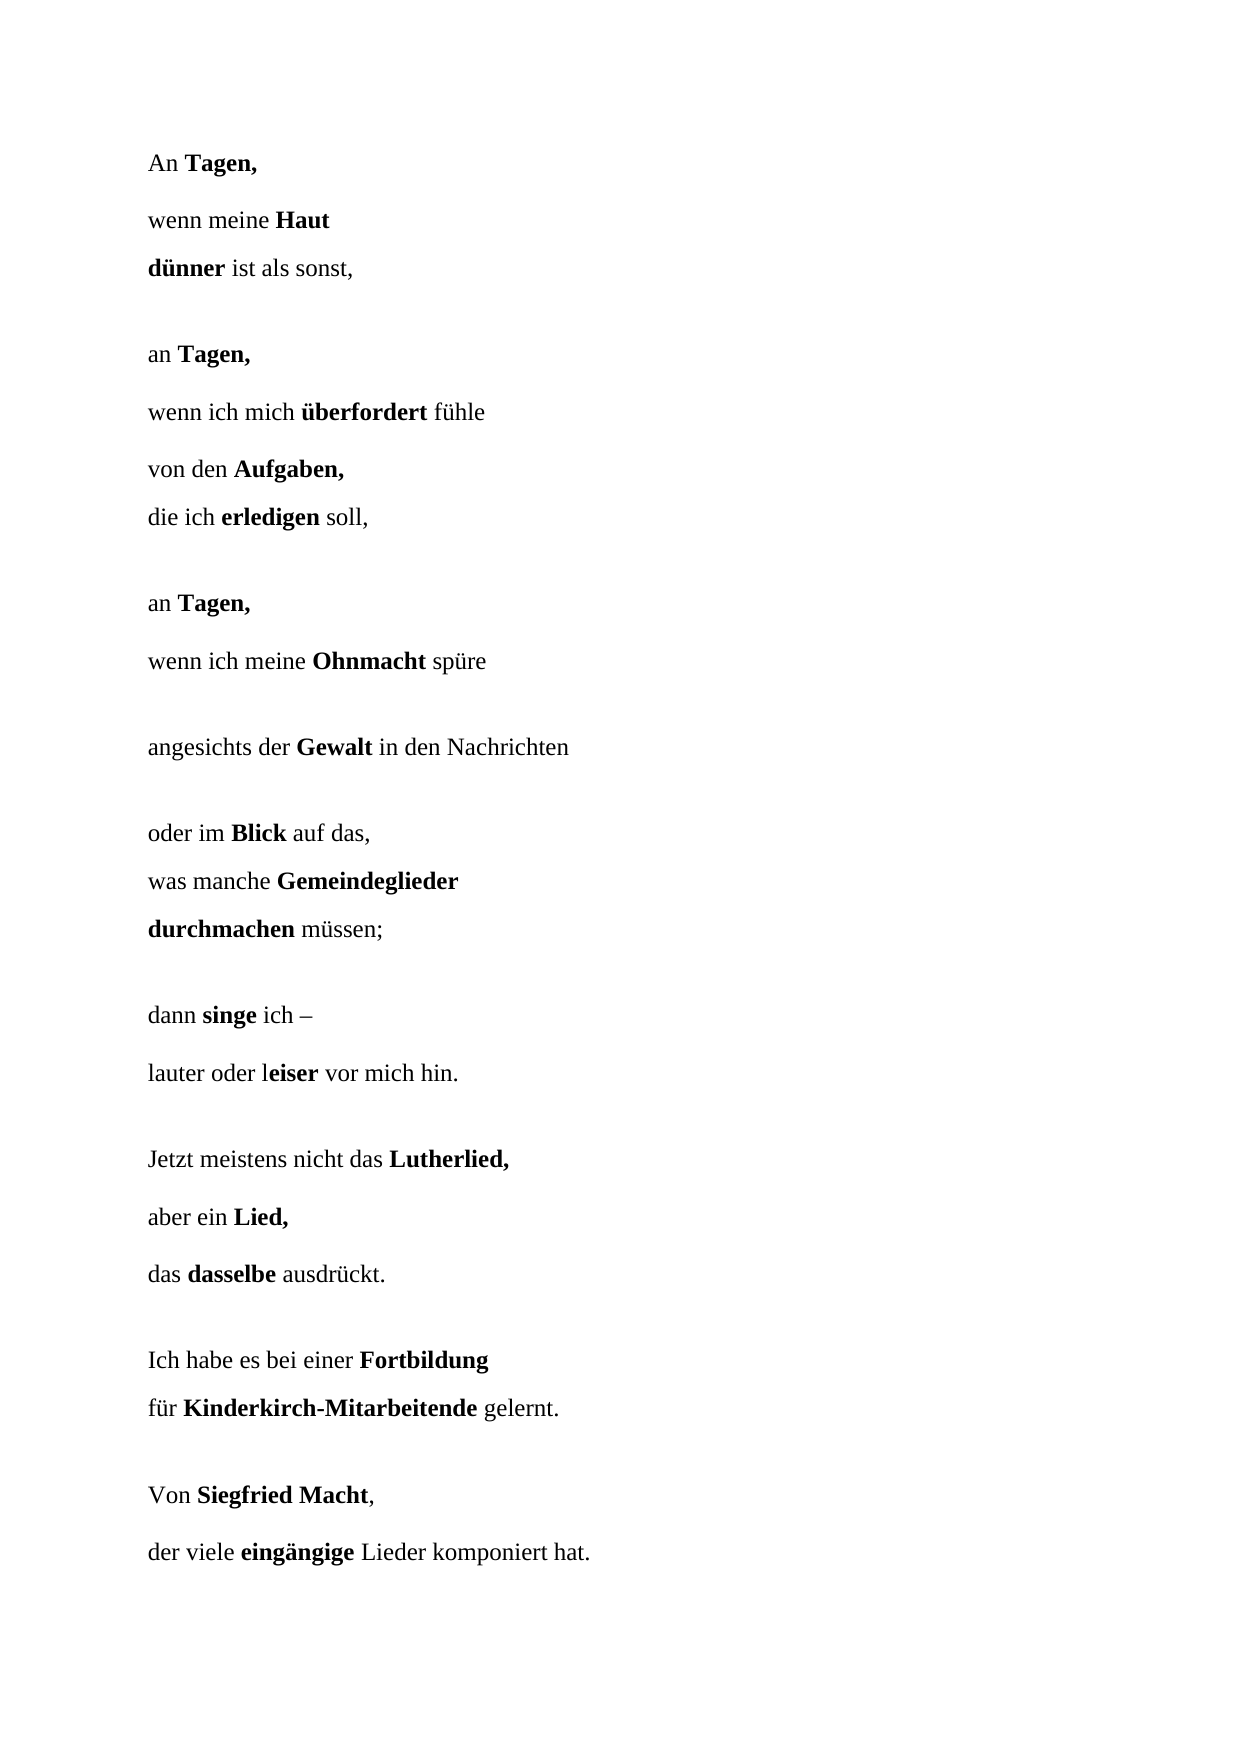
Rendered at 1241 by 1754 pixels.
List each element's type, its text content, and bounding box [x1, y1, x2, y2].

text wenn meine Haut [148, 205, 1093, 234]
text die ich erledigen soll, [148, 502, 1093, 531]
text lauter oder leiser vor mich hin. [148, 1058, 1093, 1087]
text für Kinderkirch-Mitarbeitende gelernt. [148, 1393, 1093, 1422]
text an Tagen, [148, 339, 1093, 368]
text dünner ist als sonst, [148, 253, 1093, 282]
text was manche Gemeindeglieder [148, 866, 1093, 895]
text oder im Blick auf das, [148, 818, 1093, 847]
text wenn ich meine Ohnmacht spüre [148, 646, 1093, 675]
text der viele eingängige Lieder komponiert hat. [148, 1537, 1093, 1566]
text aber ein Lied, [148, 1202, 1093, 1231]
text an Tagen, [148, 588, 1093, 617]
text durchmachen müssen; [148, 914, 1093, 943]
text Von Siegfried Macht, [148, 1480, 1093, 1508]
text dann singe ich – [148, 1001, 1093, 1029]
text Jetzt meistens nicht das Lutherlied, [148, 1144, 1093, 1173]
text An Tagen, [148, 148, 1093, 176]
text Ich habe es bei einer Fortbildung [148, 1346, 1093, 1374]
text von den Aufgaben, [148, 454, 1093, 483]
text wenn ich mich überfordert fühle [148, 397, 1093, 426]
text angesichts der Gewalt in den Nachrichten [148, 732, 1093, 761]
text das dasselbe ausdrückt. [148, 1259, 1093, 1288]
